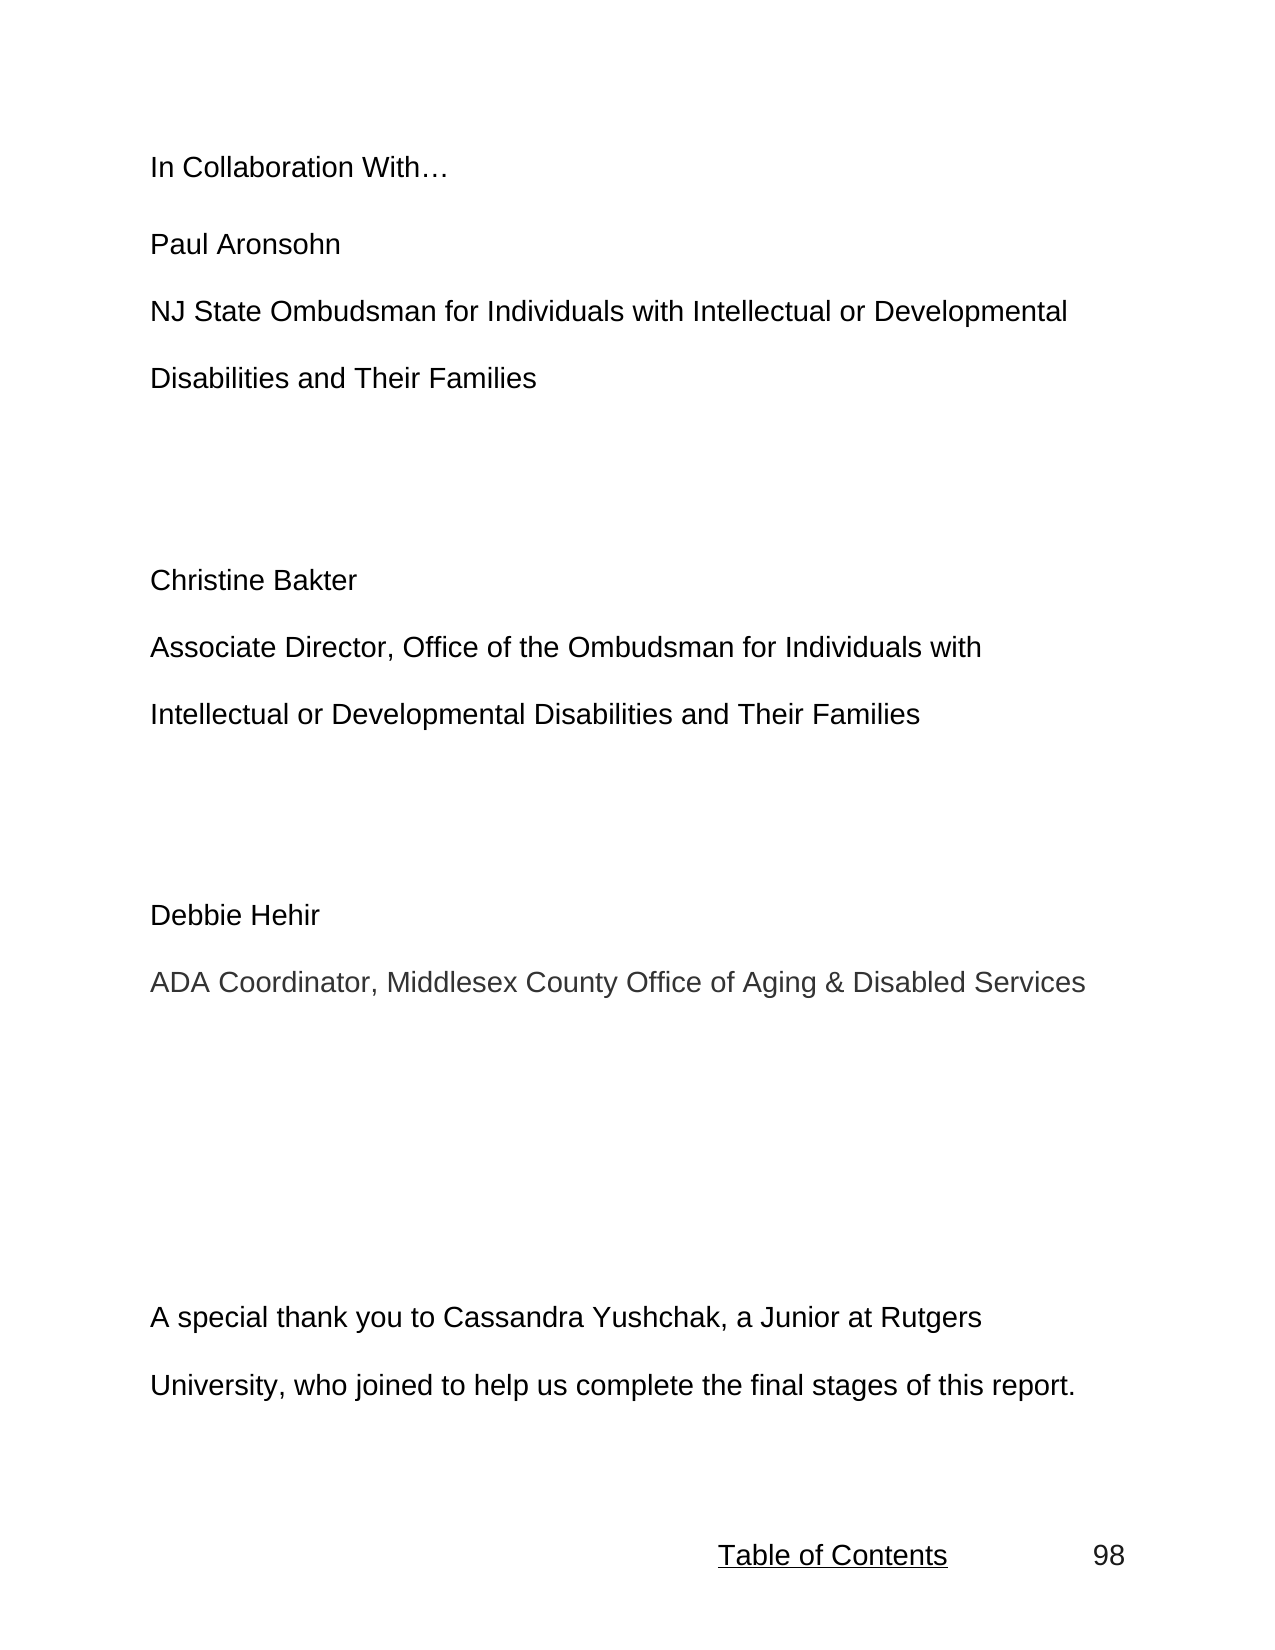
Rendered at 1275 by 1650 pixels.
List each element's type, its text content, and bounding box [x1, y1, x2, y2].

text Christine Bakter [150, 562, 1125, 596]
text Paul Aronsohn [150, 227, 1125, 261]
text Associate Director, Office of the Ombudsman for Individuals with Intellectual or Developmental Disabilities and Their Families [150, 629, 1125, 730]
text Debbie Hehir [150, 898, 1125, 931]
text NJ State Ombudsman for Individuals with Intellectual or Developmental Disabilities and Their Families [150, 294, 1125, 395]
text A special thank you to Cassandra Yushchak, a Junior at Rutgers University, who joined to help us complete the final stages of this report. [150, 1300, 1125, 1401]
text In Collaboration With… [150, 150, 1125, 183]
text ADA Coordinator, Middlesex County Office of Aging & Disabled Services [150, 965, 1125, 998]
